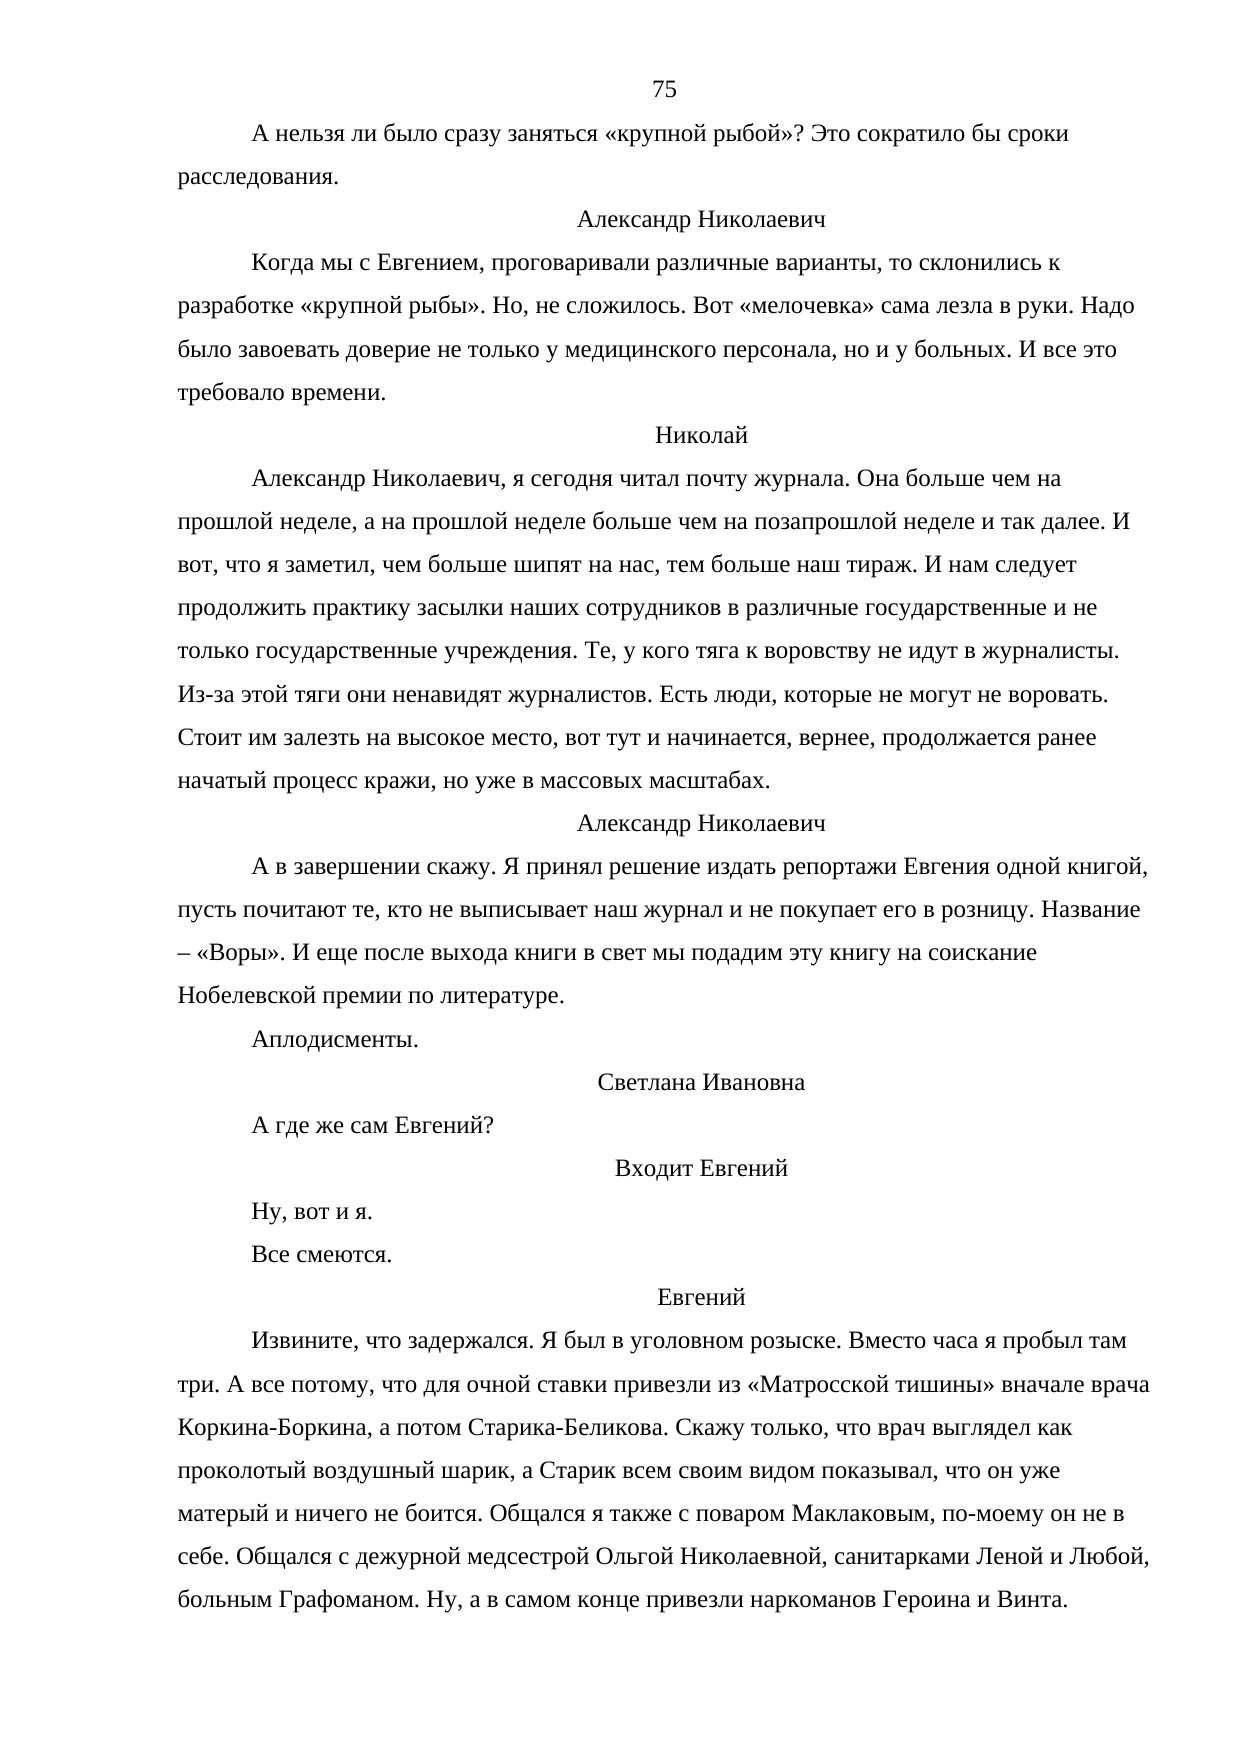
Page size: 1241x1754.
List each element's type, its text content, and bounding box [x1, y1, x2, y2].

text Александр Николаевич [177, 808, 1152, 837]
text Ну, вот и я. [177, 1196, 1152, 1225]
text Евгений [177, 1282, 1152, 1311]
text А нельзя ли было сразу заняться «крупной рыбой»? Это сократило бы сроки расследования. [177, 118, 1152, 190]
text Аплодисменты. [177, 1024, 1152, 1052]
text Николай [177, 420, 1152, 449]
text А в завершении скажу. Я принял решение издать репортажи Евгения одной книгой, пусть почитают те, кто не выписывает наш журнал и не покупает его в розницу. Название – «Воры». И еще после выхода книги в свет мы подадим эту книгу на соискание Нобелевской премии по литературе. [177, 851, 1152, 1009]
text Извините, что задержался. Я был в уголовном розыске. Вместо часа я пробыл там три. А все потому, что для очной ставки привезли из «Матросской тишины» вначале врача Коркина-Боркина, а потом Старика-Беликова. Скажу только, что врач выглядел как проколотый воздушный шарик, а Старик всем своим видом показывал, что он уже матерый и ничего не боится. Общался я также с поваром Маклаковым, по-моему он не в себе. Общался с дежурной медсестрой Ольгой Николаевной, санитарками Леной и Любой, больным Графоманом. Ну, а в самом конце привезли наркоманов Героина и Винта. [177, 1326, 1152, 1613]
text Александр Николаевич, я сегодня читал почту журнала. Она больше чем на прошлой неделе, а на прошлой неделе больше чем на позапрошлой неделе и так далее. И вот, что я заметил, чем больше шипят на нас, тем больше наш тираж. И нам следует продолжить практику засылки наших сотрудников в различные государственные и не только государственные учреждения. Те, у кого тяга к воровству не идут в журналисты. Из-за этой тяги они ненавидят журналистов. Есть люди, которые не могут не воровать. Стоит им залезть на высокое место, вот тут и начинается, вернее, продолжается ранее начатый процесс кражи, но уже в массовых масштабах. [177, 463, 1152, 794]
text Александр Николаевич [177, 204, 1152, 233]
text А где же сам Евгений? [177, 1110, 1152, 1139]
text Входит Евгений [177, 1153, 1152, 1182]
text Светлана Ивановна [177, 1067, 1152, 1096]
text Все смеются. [177, 1239, 1152, 1268]
text Когда мы с Евгением, проговаривали различные варианты, то склонились к разработке «крупной рыбы». Но, не сложилось. Вот «мелочевка» сама лезла в руки. Надо было завоевать доверие не только у медицинского персонала, но и у больных. И все это требовало времени. [177, 247, 1152, 406]
